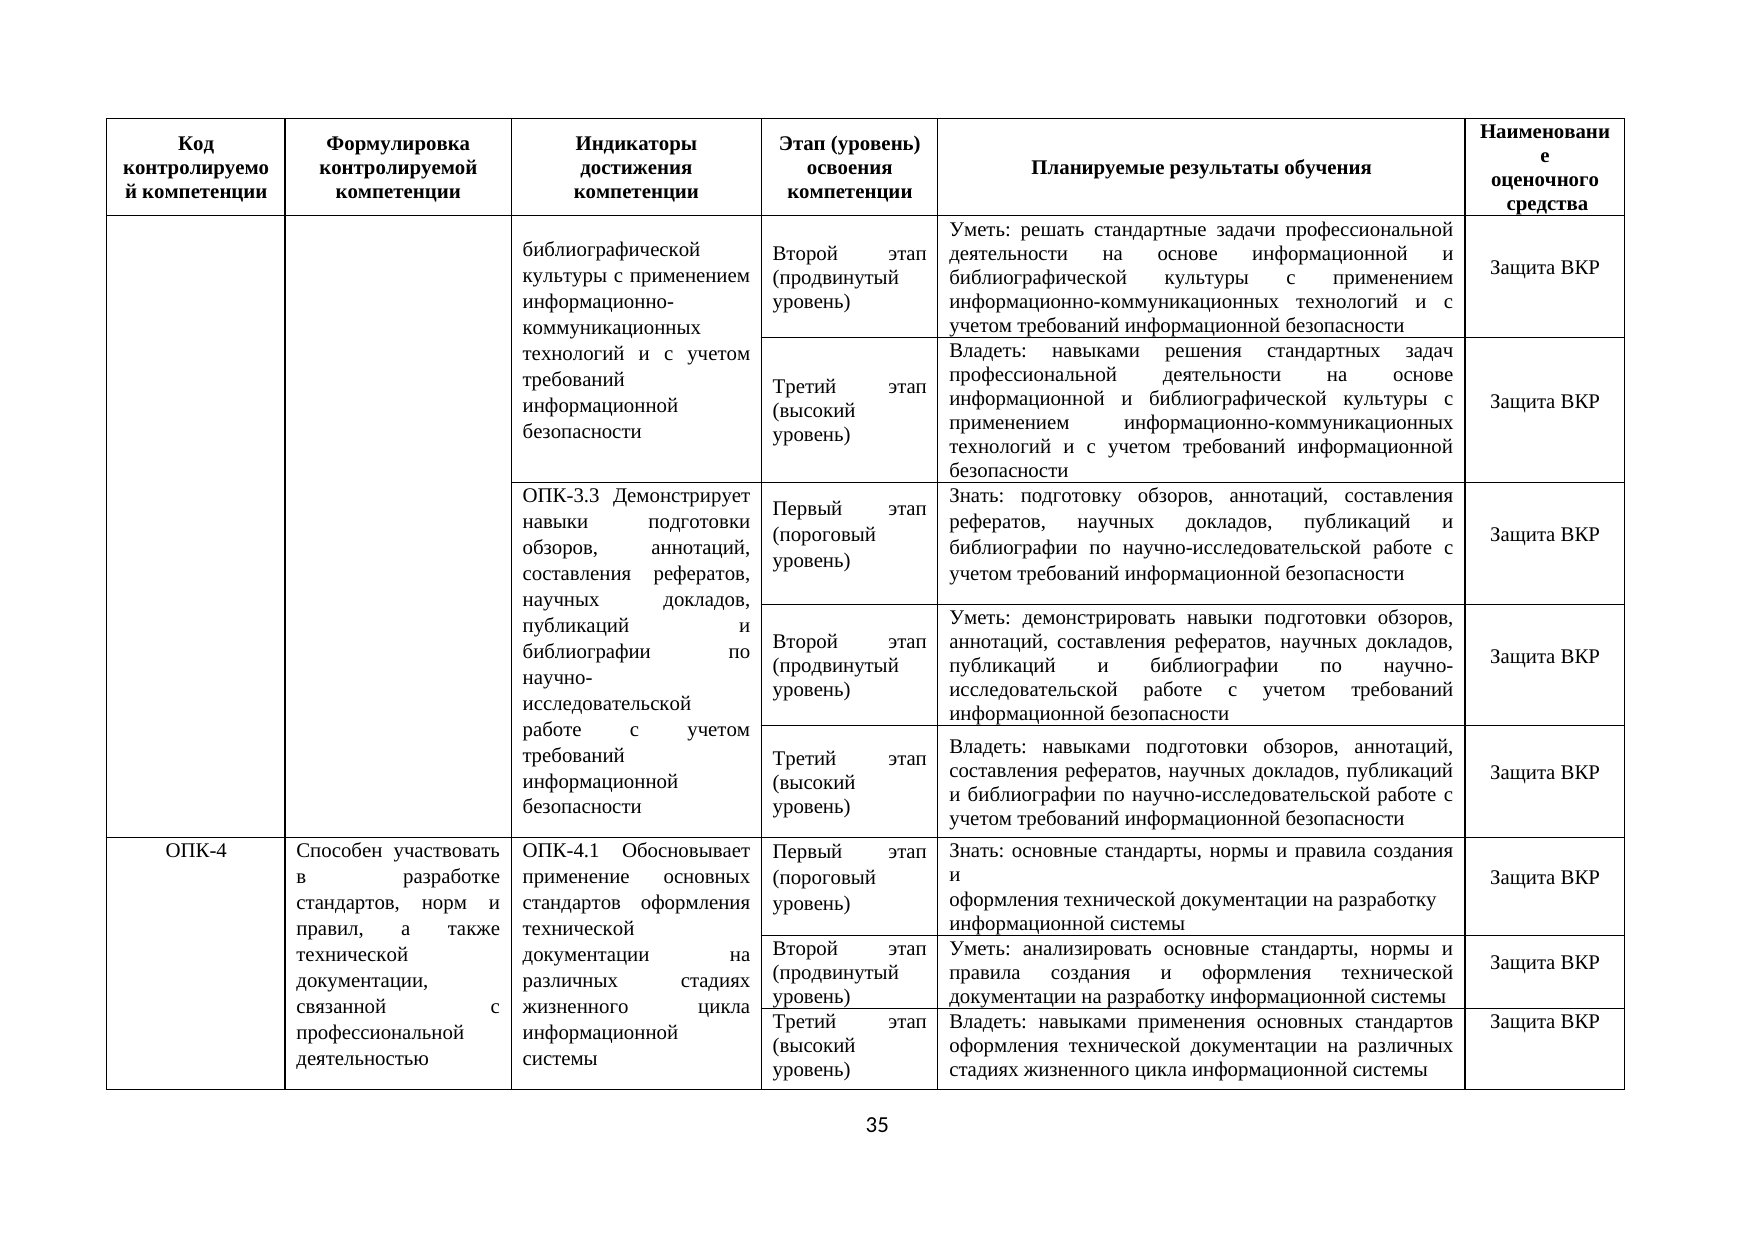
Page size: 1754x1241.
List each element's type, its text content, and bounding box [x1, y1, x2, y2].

table_cell Защита ВКР [1466, 338, 1624, 482]
table_cell Защита ВКР [1466, 838, 1624, 934]
table_cell Первый этап (пороговый уровень) [762, 838, 937, 934]
table_cell Второй этап (продвинутый уровень) [762, 936, 937, 1008]
table_header Планируемые результаты обучения [938, 119, 1464, 215]
table_cell Третий этап (высокий уровень) [762, 338, 937, 482]
table_cell Защита ВКР [1466, 726, 1624, 837]
table_cell ОПК-4.1 Обосновывает применение основных стандартов оформления технической документации на различных стадиях жизненного цикла информационной системы [512, 838, 761, 1089]
table_cell Защита ВКР [1466, 1009, 1624, 1089]
table_cell Знать: подготовку обзоров, аннотаций, составления рефератов, научных докладов, публикаций и библиографии по научно-исследовательской работе с учетом требований информационной безопасности [938, 483, 1464, 604]
table_cell Защита ВКР [1466, 936, 1624, 1008]
table_header Индикаторы достижения компетенции [512, 119, 761, 215]
table_cell Второй этап (продвинутый уровень) [762, 216, 937, 337]
table_cell Третий этап (высокий уровень) [762, 1009, 937, 1089]
table_cell ОПК-3.3 Демонстрирует навыки подготовки обзоров, аннотаций, составления рефератов, научных докладов, публикаций и библиографии по научно-исследовательской работе с учетом требований информационной безопасности [512, 483, 761, 837]
table_cell Защита ВКР [1466, 216, 1624, 337]
table_cell Владеть: навыками подготовки обзоров, аннотаций, составления рефератов, научных докладов, публикаций и библиографии по научно-исследовательской работе с учетом требований информационной безопасности [938, 726, 1464, 837]
table_cell Второй этап (продвинутый уровень) [762, 605, 937, 725]
table_header Формулировка контролируемой компетенции [286, 119, 511, 215]
table_cell ОПК-4 [107, 838, 284, 1089]
table_cell Владеть: навыками применения основных стандартов оформления технической документации на различных стадиях жизненного цикла информационной системы [938, 1009, 1464, 1089]
table_header Код контролируемой компетенции [107, 119, 284, 215]
table_cell Способен участвовать в разработке стандартов, норм и правил, а также технической документации, связанной с профессиональной деятельностью [286, 838, 511, 1089]
table_cell Владеть: навыками решения стандартных задач профессиональной деятельности на основе информационной и библиографической культуры с применением информационно-коммуникационных технологий и с учетом требований информационной безопасности [938, 338, 1464, 482]
table_cell Уметь: анализировать основные стандарты, нормы и правила создания и оформления технической документации на разработку информационной системы [938, 936, 1464, 1008]
table_cell Первый этап (пороговый уровень) [762, 483, 937, 604]
table_header Этап (уровень) освоения компетенции [762, 119, 937, 215]
table_cell Уметь: решать стандартные задачи профессиональной деятельности на основе информационной и библиографической культуры с применением информационно-коммуникационных технологий и с учетом требований информационной безопасности [938, 216, 1464, 337]
table_cell Третий этап (высокий уровень) [762, 726, 937, 837]
table_header Наименование оценочного средства [1466, 119, 1624, 215]
table_cell Уметь: демонстрировать навыки подготовки обзоров, аннотаций, составления рефератов, научных докладов, публикаций и библиографии по научно-исследовательской работе с учетом требований информационной безопасности [938, 605, 1464, 725]
table_cell Защита ВКР [1466, 605, 1624, 725]
table_cell Защита ВКР [1466, 483, 1624, 604]
table_cell Знать: основные стандарты, нормы и правила создания и оформления технической документации на разработку информационной системы [938, 838, 1464, 934]
